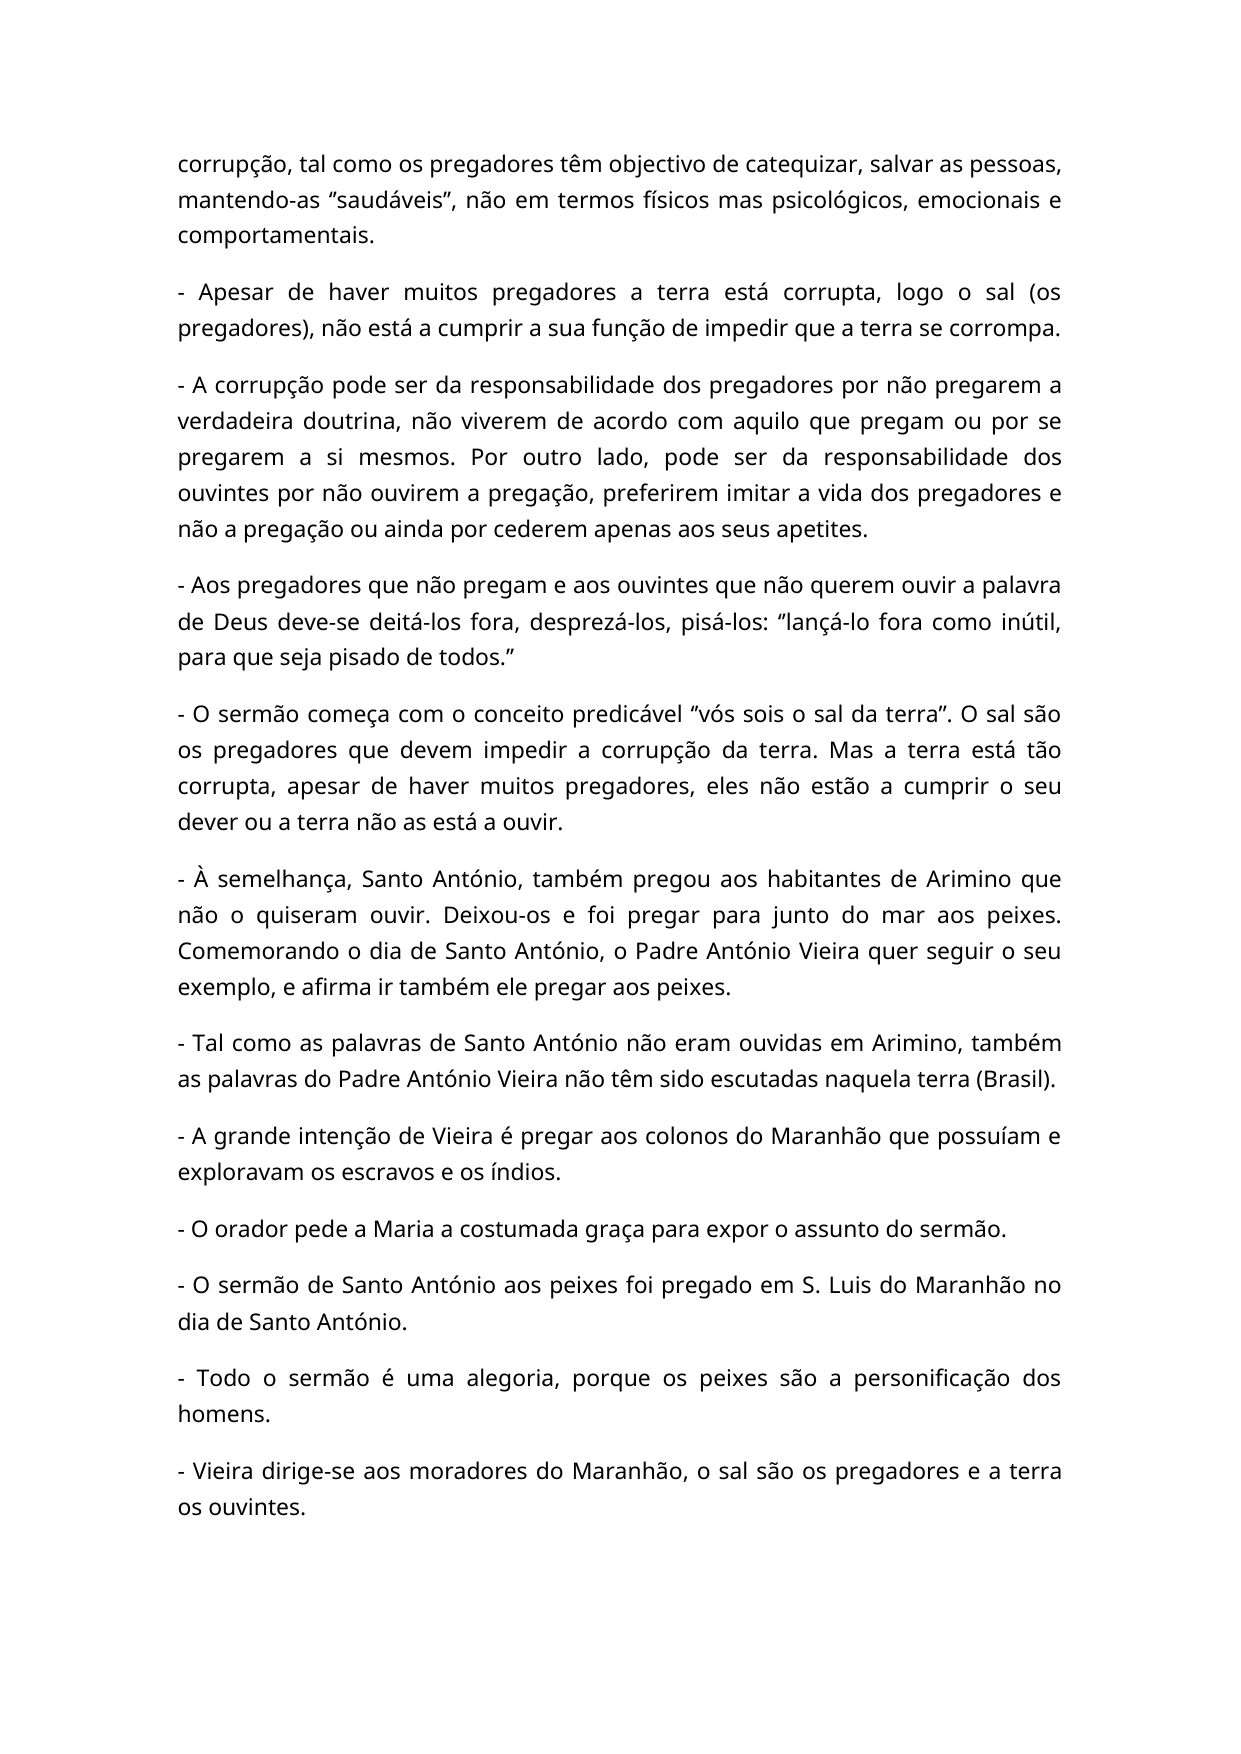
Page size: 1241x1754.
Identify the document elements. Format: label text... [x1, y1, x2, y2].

text - O sermão de Santo António aos peixes foi pregado em S. Luis do Maranhão no dia de Santo António. [177, 1269, 1063, 1337]
text - O orador pede a Maria a costumada graça para expor o assunto do sermão. [177, 1213, 1063, 1244]
text - A corrupção pode ser da responsabilidade dos pregadores por não pregarem a verdadeira doutrina, não viverem de acordo com aquilo que pregam ou por se pregarem a si mesmos. Por outro lado, pode ser da responsabilidade dos ouvintes por não ouvirem a pregação, preferirem imitar a vida dos pregadores e não a pregação ou ainda por cederem apenas aos seus apetites. [177, 369, 1063, 544]
text - Apesar de haver muitos pregadores a terra está corrupta, logo o sal (os pregadores), não está a cumprir a sua função de impedir que a terra se corrompa. [177, 276, 1063, 343]
text - Aos pregadores que não pregam e aos ouvintes que não querem ouvir a palavra de Deus deve-se deitá-los fora, desprezá-los, pisá-los: ‘’lançá-lo fora como inútil, para que seja pisado de todos.’’ [177, 569, 1063, 673]
text - O sermão começa com o conceito predicável ‘’vós sois o sal da terra’’. O sal são os pregadores que devem impedir a corrupção da terra. Mas a terra está tão corrupta, apesar de haver muitos pregadores, eles não estão a cumprir o seu dever ou a terra não as está a ouvir. [177, 698, 1063, 837]
text - Tal como as palavras de Santo António não eram ouvidas em Arimino, também as palavras do Padre António Vieira não têm sido escutadas naquela terra (Brasil). [177, 1027, 1063, 1094]
text - A grande intenção de Vieira é pregar aos colonos do Maranhão que possuíam e exploravam os escravos e os índios. [177, 1120, 1063, 1187]
text - À semelhança, Santo António, também pregou aos habitantes de Arimino que não o quiseram ouvir. Deixou-os e foi pregar para junto do mar aos peixes. Comemorando o dia de Santo António, o Padre António Vieira quer seguir o seu exemplo, e afirma ir também ele pregar aos peixes. [177, 863, 1063, 1002]
text - Vieira dirige-se aos moradores do Maranhão, o sal são os pregadores e a terra os ouvintes. [177, 1455, 1063, 1522]
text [177, 148, 1063, 251]
text - Todo o sermão é uma alegoria, porque os peixes são a personificação dos homens. [177, 1362, 1063, 1429]
